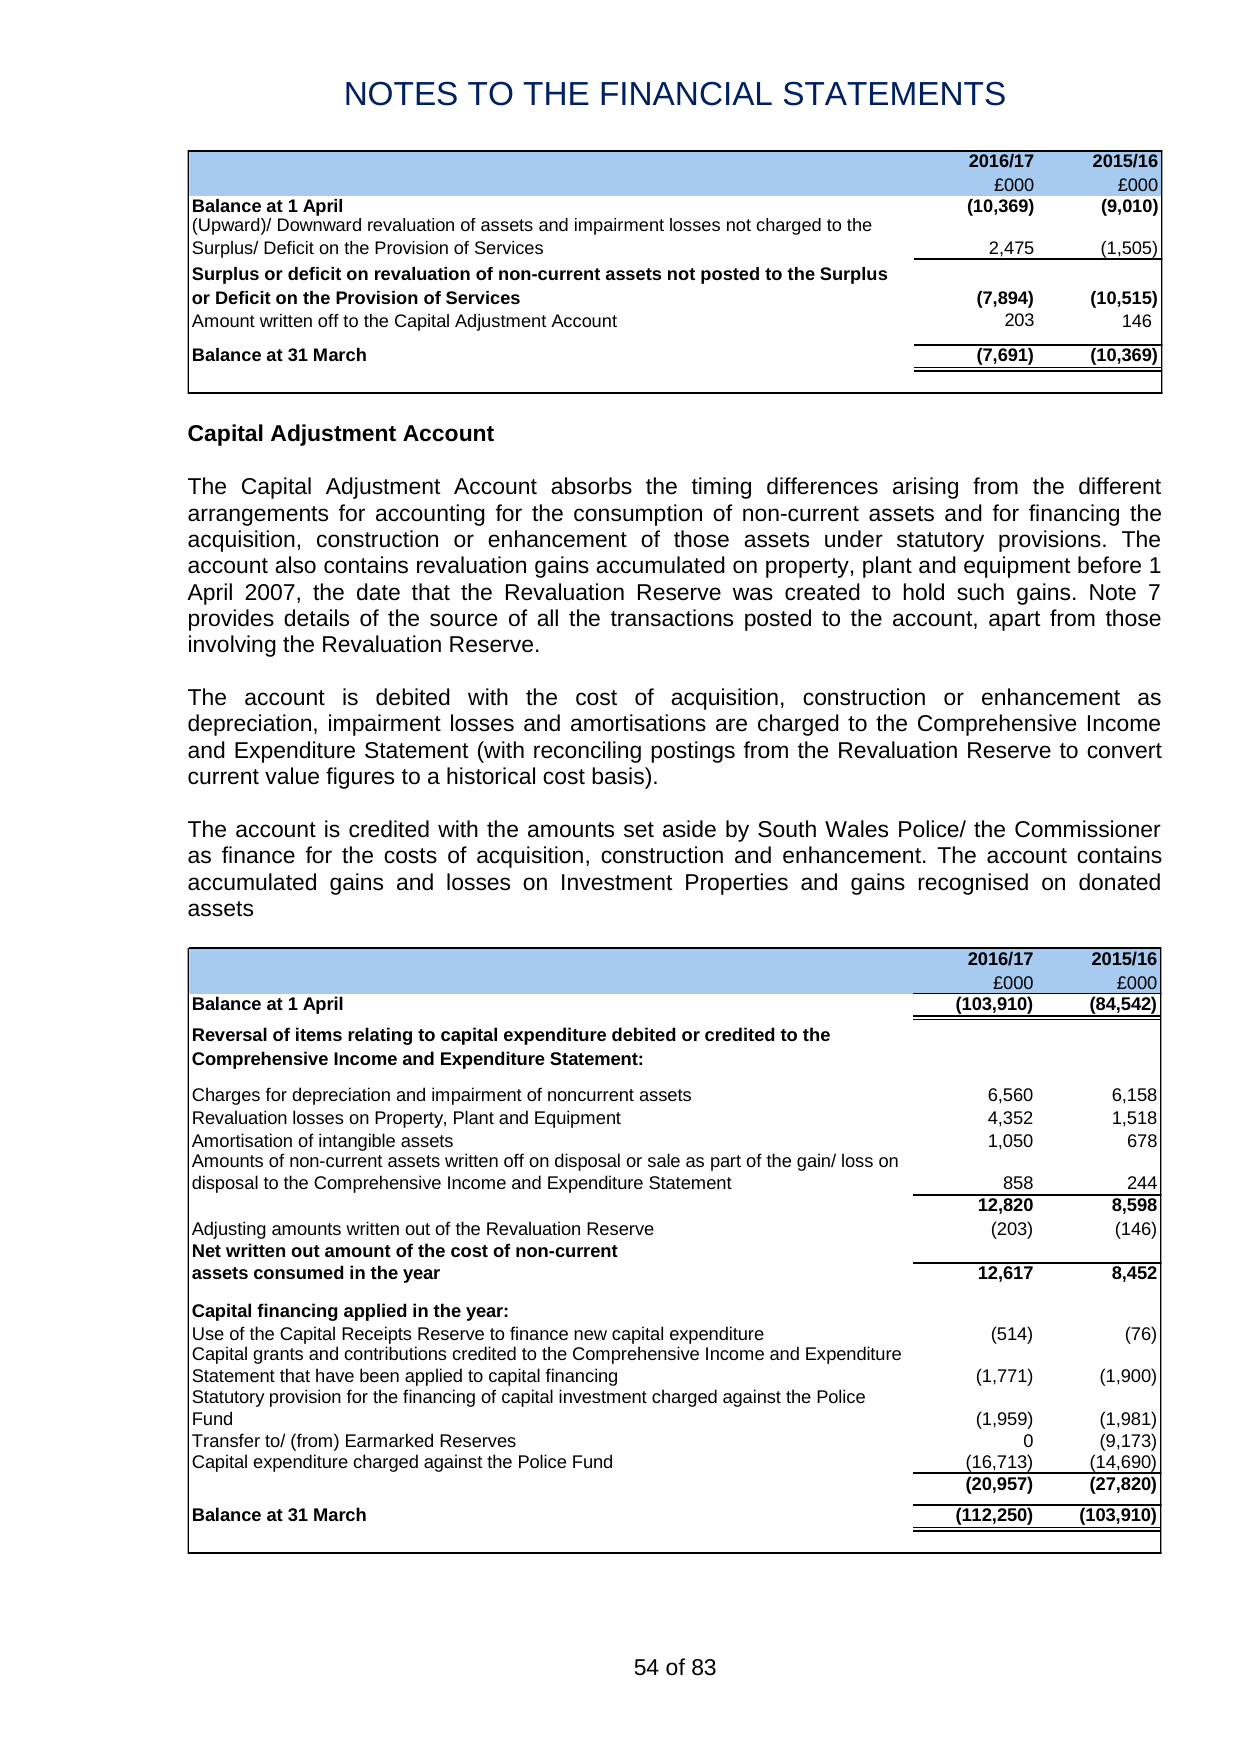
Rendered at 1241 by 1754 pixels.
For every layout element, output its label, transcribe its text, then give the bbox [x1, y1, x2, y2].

text Capital Adjustment Account [187, 420, 1162, 447]
text The account is credited with the amounts set aside by South Wales Police/ the Commissioner as finance for the costs of acquisition, construction and enhancement. The account contains accumulated gains and losses on Investment Properties and gains recognised on donated assets [187, 816, 1162, 921]
text The account is debited with the cost of acquisition, construction or enhancement as depreciation, impairment losses and amortisations are charged to the Comprehensive Income and Expenditure Statement (with reconciling postings from the Revaluation Reserve to convert current value figures to a historical cost basis). [187, 684, 1162, 789]
text The Capital Adjustment Account absorbs the timing differences arising from the different arrangements for accounting for the consumption of non-current assets and for financing the acquisition, construction or enhancement of those assets under statutory provisions. The account also contains revaluation gains accumulated on property, plant and equipment before 1 April 2007, the date that the Revaluation Reserve was created to hold such gains. Note 7 provides details of the source of all the transactions posted to the account, apart from those involving the Revaluation Reserve. [187, 473, 1162, 658]
